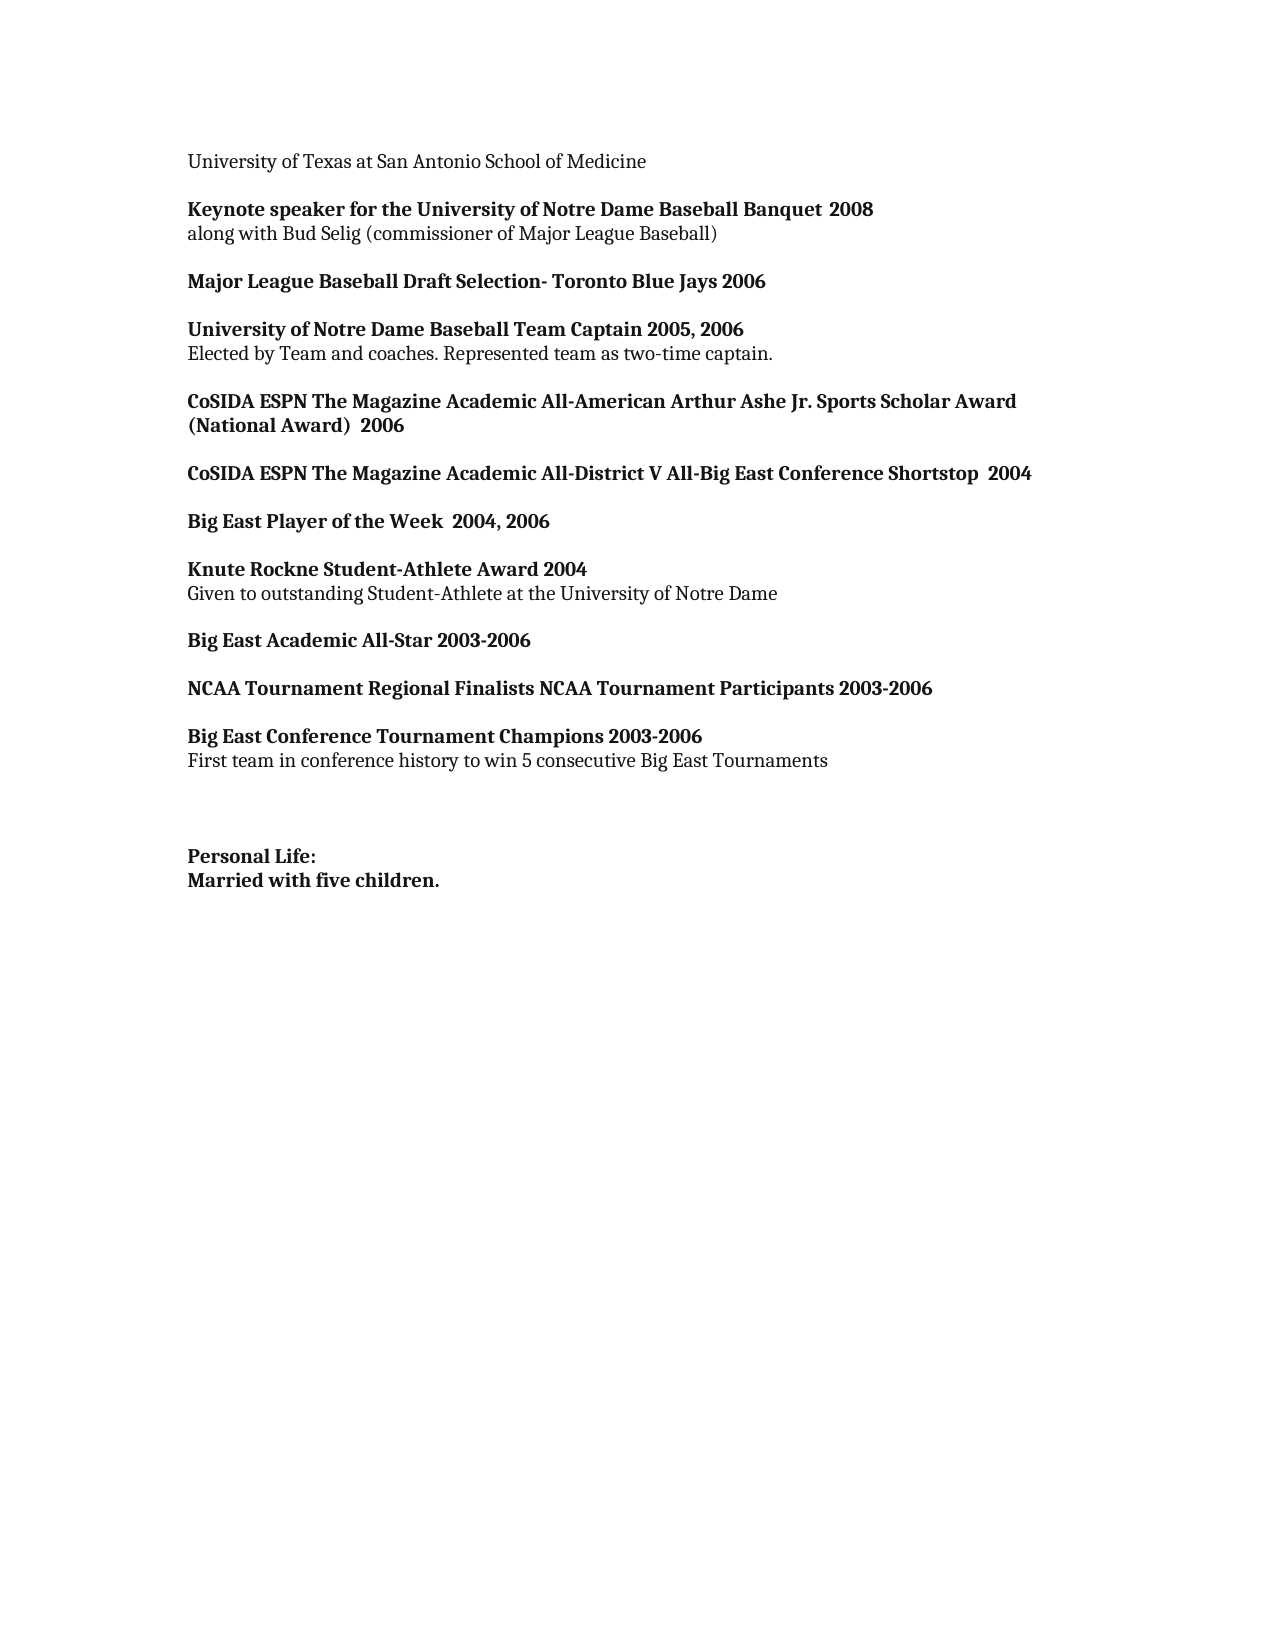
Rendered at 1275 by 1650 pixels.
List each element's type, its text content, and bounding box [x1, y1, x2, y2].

text First team in conference history to win 5 consecutive Big East Tournaments [187, 749, 1087, 773]
text CoSIDA ESPN The Magazine Academic All-American Arthur Ashe Jr. Sports Scholar Award (National Award) 2006 [187, 389, 1087, 437]
text NCAA Tournament Regional Finalists NCAA Tournament Participants 2003-2006 [187, 677, 1087, 701]
text Personal Life: [187, 845, 1087, 869]
text CoSIDA ESPN The Magazine Academic All-District V All-Big East Conference Shortstop 2004 [187, 461, 1087, 485]
text Big East Academic All-Star 2003-2006 [187, 629, 1087, 653]
text Elected by Team and coaches. Represented team as two-time captain. [187, 342, 1087, 366]
text Given to outstanding Student-Athlete at the University of Notre Dame [187, 581, 1087, 605]
text Major League Baseball Draft Selection- Toronto Blue Jays 2006 [187, 270, 1087, 294]
text Big East Conference Tournament Champions 2003-2006 [187, 725, 1087, 749]
text along with Bud Selig (commissioner of Major League Baseball) [187, 222, 1087, 246]
text Keynote speaker for the University of Notre Dame Baseball Banquet 2008 [187, 198, 1087, 222]
text Knute Rockne Student-Athlete Award 2004 [187, 557, 1087, 581]
text Married with five children. [187, 869, 1087, 893]
text University of Texas at San Antonio School of Medicine [187, 150, 1087, 174]
text Big East Player of the Week 2004, 2006 [187, 509, 1087, 533]
text University of Notre Dame Baseball Team Captain 2005, 2006 [187, 318, 1087, 342]
